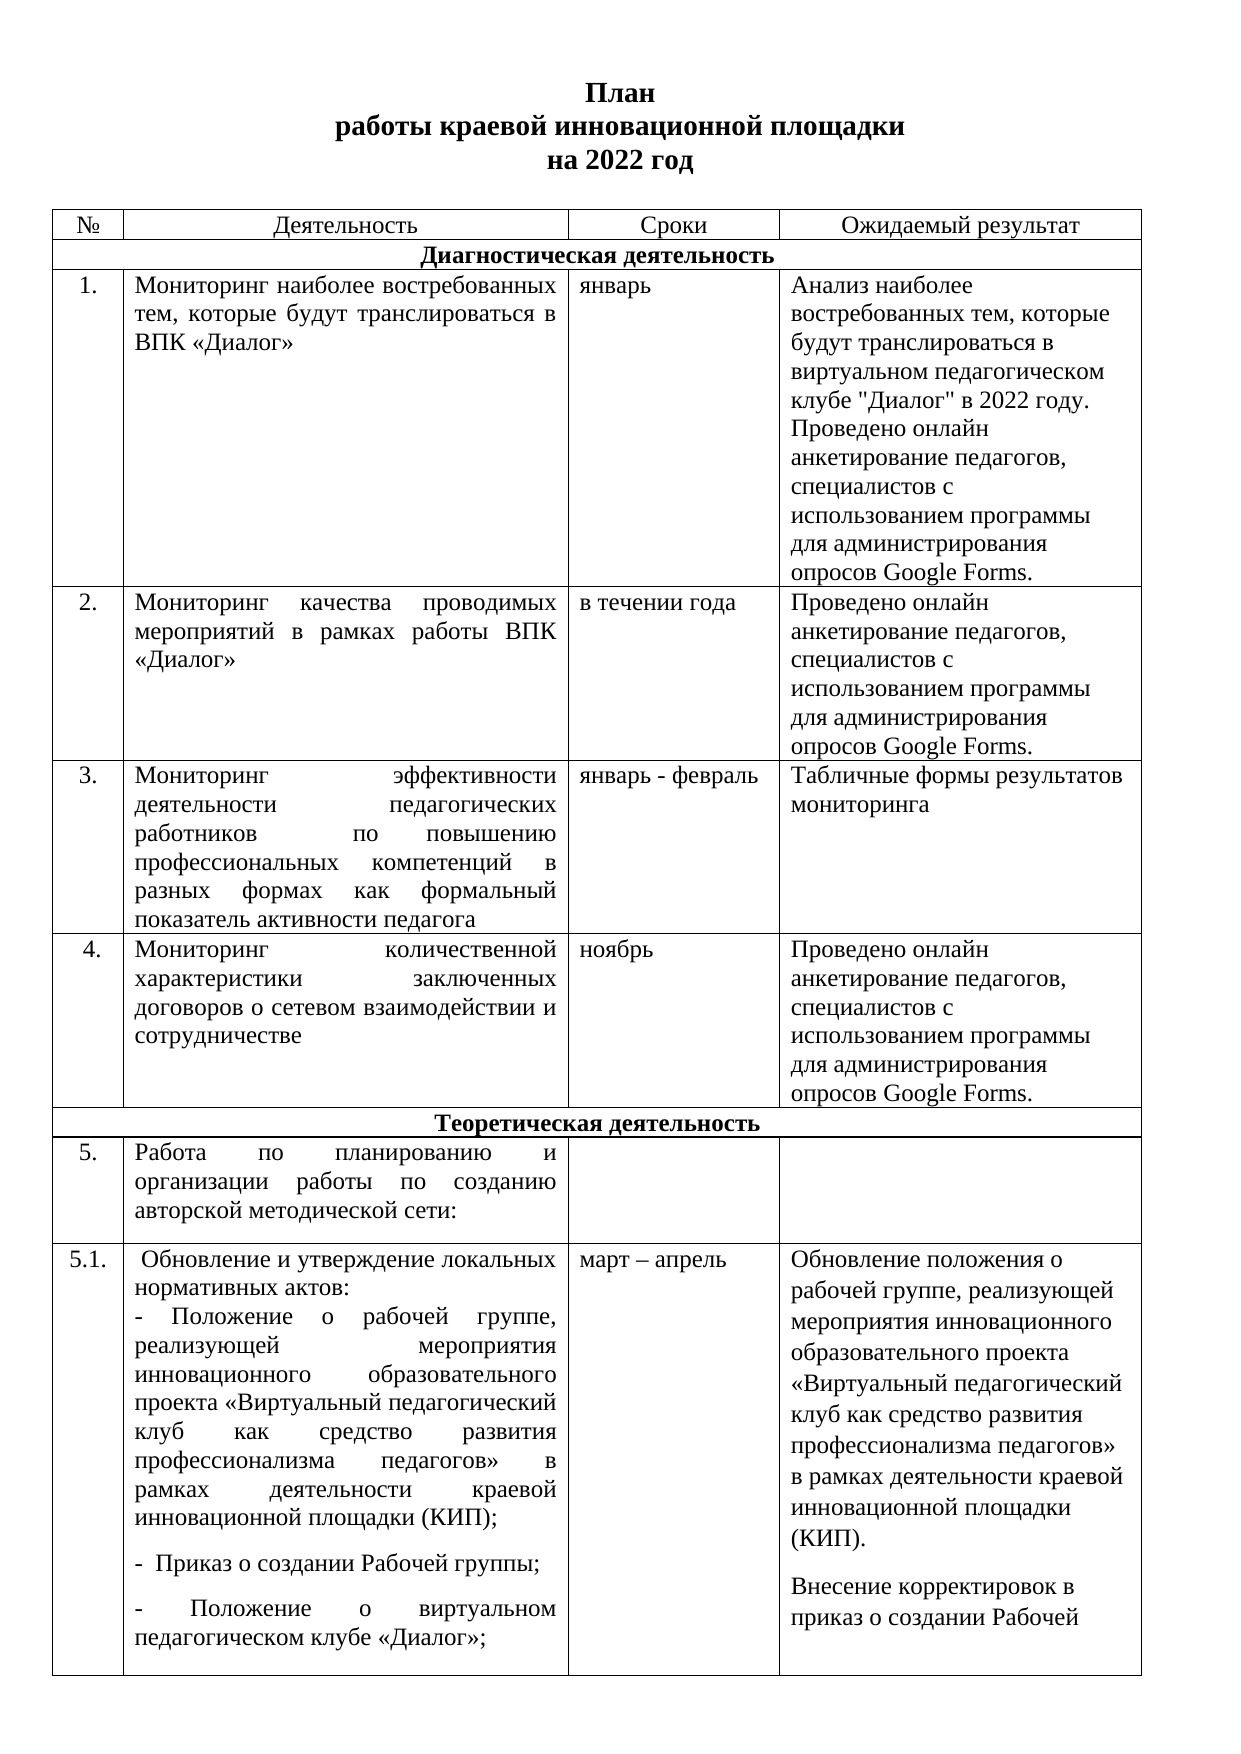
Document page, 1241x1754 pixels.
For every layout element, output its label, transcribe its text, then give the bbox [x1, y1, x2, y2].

text работы краевой инновационной площадки [75, 108, 1165, 142]
table_cell Мониторинг эффективности деятельности педагогических работников по повышению профессиональных компетенций в разных формах как формальный показатель активности педагога [124, 761, 568, 933]
table_cell Проведено онлайн анкетирование педагогов, специалистов с использованием программы для администрирования опросов Google Forms. [780, 934, 1141, 1107]
table_cell [780, 1138, 1141, 1243]
table_cell ноябрь [569, 934, 779, 1107]
table_cell Табличные формы результатов мониторинга [780, 761, 1141, 933]
table_cell 5. [53, 1138, 123, 1243]
table_cell Диагностическая деятельность [53, 240, 1141, 269]
table_header № [53, 210, 123, 239]
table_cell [124, 1244, 568, 1675]
table_cell Мониторинг качества проводимых мероприятий в рамках работы ВПК «Диалог» [124, 587, 568, 759]
table_cell Теоретическая деятельность [53, 1108, 1141, 1136]
table_cell Работа по планированию и организации работы по созданию авторской методической сети: [124, 1138, 568, 1243]
table_cell 1. [53, 270, 123, 586]
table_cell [569, 1244, 779, 1675]
table_cell Мониторинг наиболее востребованных тем, которые будут транслироваться в ВПК «Диалог» [124, 270, 568, 586]
table_cell Проведено онлайн анкетирование педагогов, специалистов с использованием программы для администрирования опросов Google Forms. [780, 587, 1141, 759]
text на 2022 год [75, 142, 1165, 176]
table_cell [569, 1138, 779, 1243]
table_cell Мониторинг количественной характеристики заключенных договоров о сетевом взаимодействии и сотрудничестве [124, 934, 568, 1107]
table_cell Анализ наиболее востребованных тем, которые будут транслироваться в виртуальном педагогическом клубе "Диалог" в 2022 году. Проведено онлайн анкетирование педагогов, специалистов с использованием программы для администрирования опросов Google Forms. [780, 270, 1141, 586]
table_cell 5.1. [53, 1244, 123, 1675]
table_cell в течении года [569, 587, 779, 759]
table_header Ожидаемый результат [780, 210, 1141, 239]
table_cell 4. [53, 934, 123, 1107]
table_cell январь [569, 270, 779, 586]
table_cell 3. [53, 761, 123, 933]
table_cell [780, 1244, 1141, 1675]
table_cell 2. [53, 587, 123, 759]
table_header Деятельность [124, 210, 568, 239]
table_header Сроки [569, 210, 779, 239]
table_cell январь - февраль [569, 761, 779, 933]
text План [75, 75, 1165, 108]
